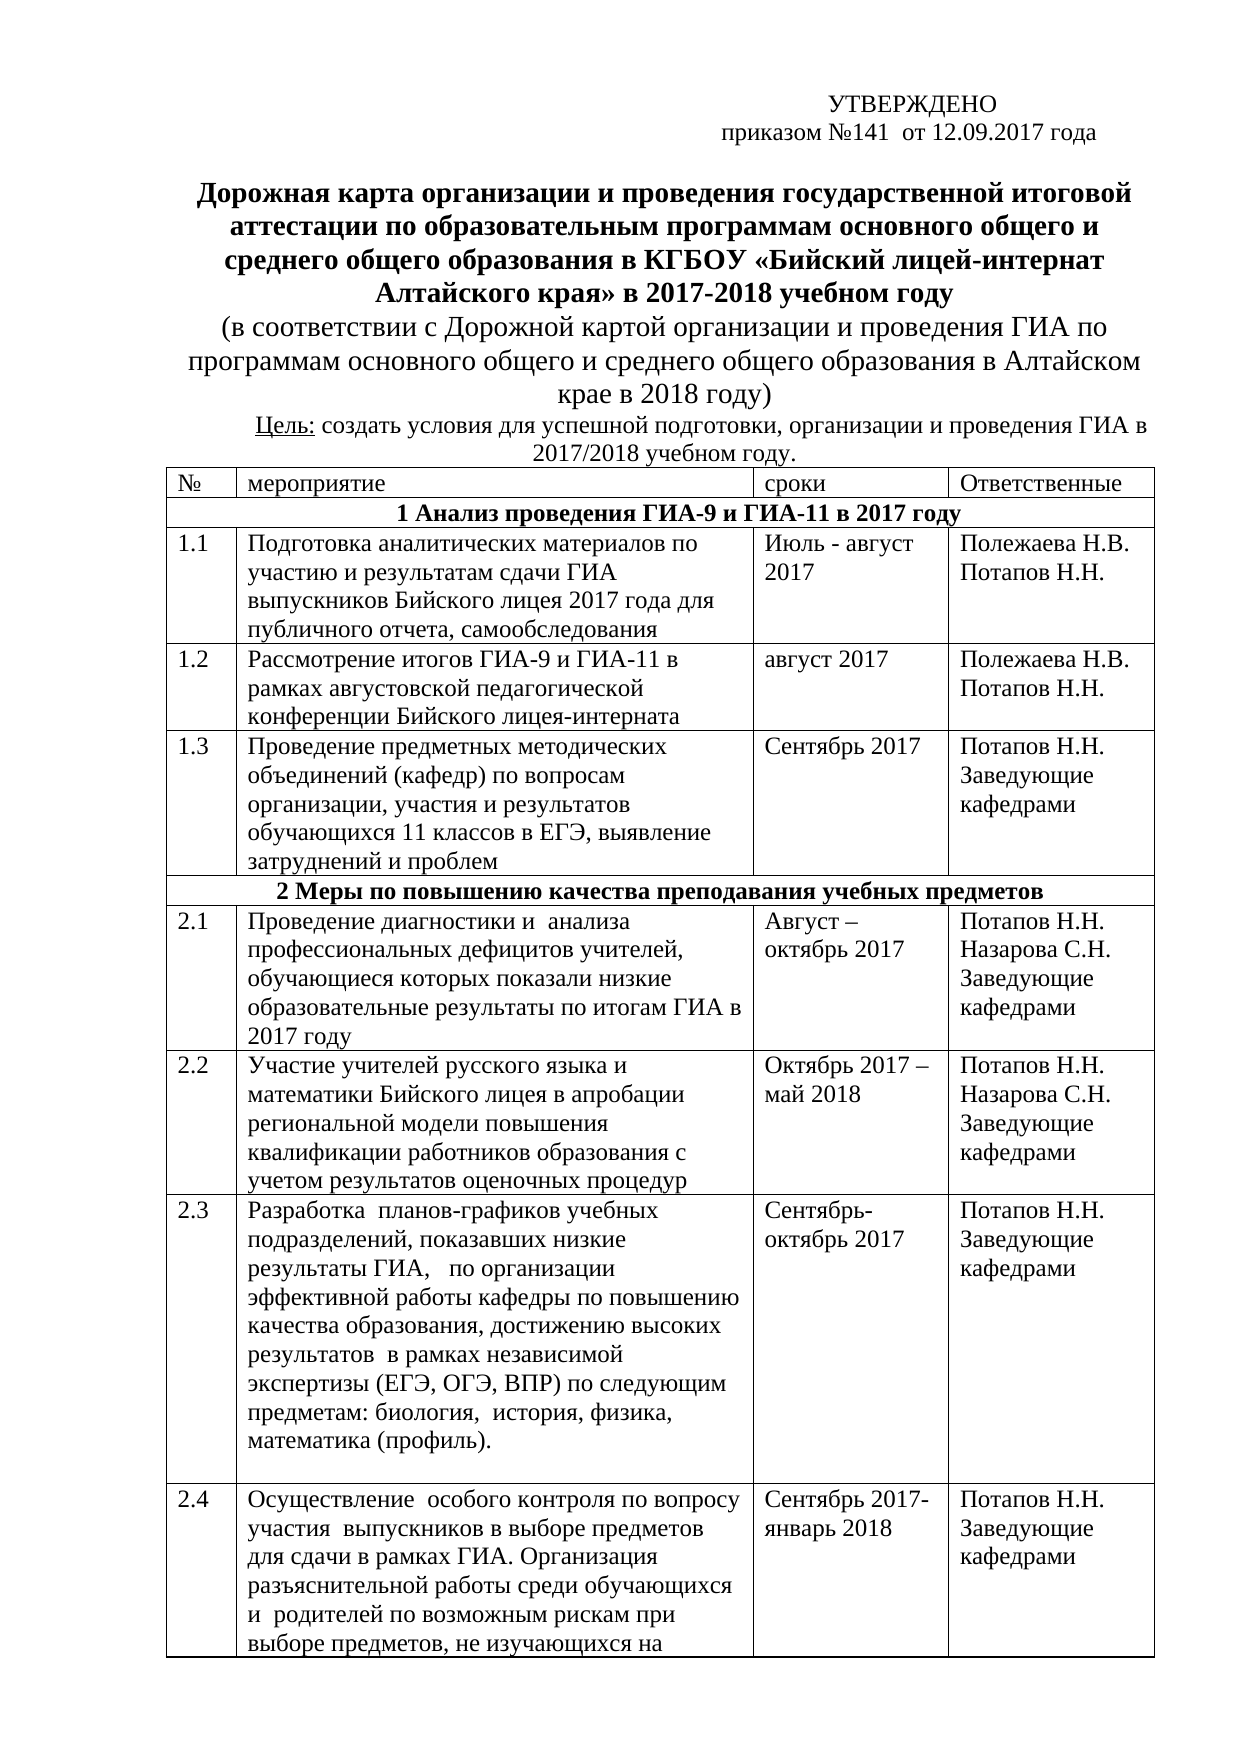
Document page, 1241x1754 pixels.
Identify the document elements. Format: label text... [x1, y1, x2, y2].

table_cell 1.1 [167, 528, 236, 643]
table_header сроки [754, 468, 948, 497]
table_cell 1.3 [167, 731, 236, 875]
table_cell Проведение предметных методических объединений (кафедр) по вопросам организации, участия и результатов обучающихся 11 классов в ЕГЭ, выявление затруднений и проблем [237, 731, 753, 875]
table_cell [754, 1484, 948, 1656]
table_cell Июль - август 2017 [754, 528, 948, 643]
table_cell август 2017 [754, 644, 948, 730]
table_cell 1.2 [167, 644, 236, 730]
table_cell Потапов Н.Н. Заведующие кафедрами [949, 731, 1154, 875]
table_cell 1 Анализ проведения ГИА-9 и ГИА-11 в 2017 году [167, 498, 1154, 527]
table_header № [167, 468, 236, 497]
text УТВЕРЖДЕНО [177, 89, 1152, 117]
table_cell Сентябрь 2017 [754, 731, 948, 875]
text Цель: создать условия для успешной подготовки, организации и проведения ГИА в 2017/2018 учебном году. [177, 410, 1152, 467]
table_header Ответственные [949, 468, 1154, 497]
table_cell Потапов Н.Н. Заведующие кафедрами [949, 1195, 1154, 1483]
table_cell Потапов Н.Н. Назарова С.Н. Заведующие кафедрами [949, 906, 1154, 1049]
table_cell Полежаева Н.В. Потапов Н.Н. [949, 528, 1154, 643]
table_cell Сентябрь-октябрь 2017 [754, 1195, 948, 1483]
table_cell Подготовка аналитических материалов по участию и результатам сдачи ГИА выпускников Бийского лицея 2017 года для публичного отчета, самообследования [237, 528, 753, 643]
table_cell Рассмотрение итогов ГИА-9 и ГИА-11 в рамках августовской педагогической конференции Бийского лицея-интерната [237, 644, 753, 730]
table_cell Разработка планов-графиков учебных подразделений, показавших низкие результаты ГИА, по организации эффективной работы кафедры по повышению качества образования, достижению высоких результатов в рамках независимой экспертизы (ЕГЭ, ОГЭ, ВПР) по следующим предметам: биология, история, физика, математика (профиль). [237, 1195, 753, 1483]
table_cell Проведение диагностики и анализа профессиональных дефицитов учителей, обучающиеся которых показали низкие образовательные результаты по итогам ГИА в 2017 году [237, 906, 753, 1049]
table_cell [949, 1484, 1154, 1656]
table_cell 2 Меры по повышению качества преподавания учебных предметов [167, 876, 1154, 905]
table_header мероприятие [237, 468, 753, 497]
table_cell 2.3 [167, 1195, 236, 1483]
table_cell Август – октябрь 2017 [754, 906, 948, 1049]
text приказом №141 от 12.09.2017 года [177, 117, 1152, 146]
table_cell 2.1 [167, 906, 236, 1049]
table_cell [237, 1484, 753, 1656]
table_cell Участие учителей русского языка и математики Бийского лицея в апробации региональной модели повышения квалификации работников образования с учетом результатов оценочных процедур [237, 1051, 753, 1194]
table_cell 2.2 [167, 1051, 236, 1194]
table_cell Потапов Н.Н. Назарова С.Н. Заведующие кафедрами [949, 1051, 1154, 1194]
text (в соответствии с Дорожной картой организации и проведения ГИА по программам основного общего и среднего общего образования в Алтайском крае в 2018 году) [177, 309, 1152, 410]
table_cell Полежаева Н.В. Потапов Н.Н. [949, 644, 1154, 730]
text Дорожная карта организации и проведения государственной итоговой аттестации по образовательным программам основного общего и среднего общего образования в КГБОУ «Бийский лицей-интернат Алтайского края» в 2017-2018 учебном году [177, 175, 1152, 309]
table_cell 2.4 [167, 1484, 236, 1656]
table_cell Октябрь 2017 – май 2018 [754, 1051, 948, 1194]
